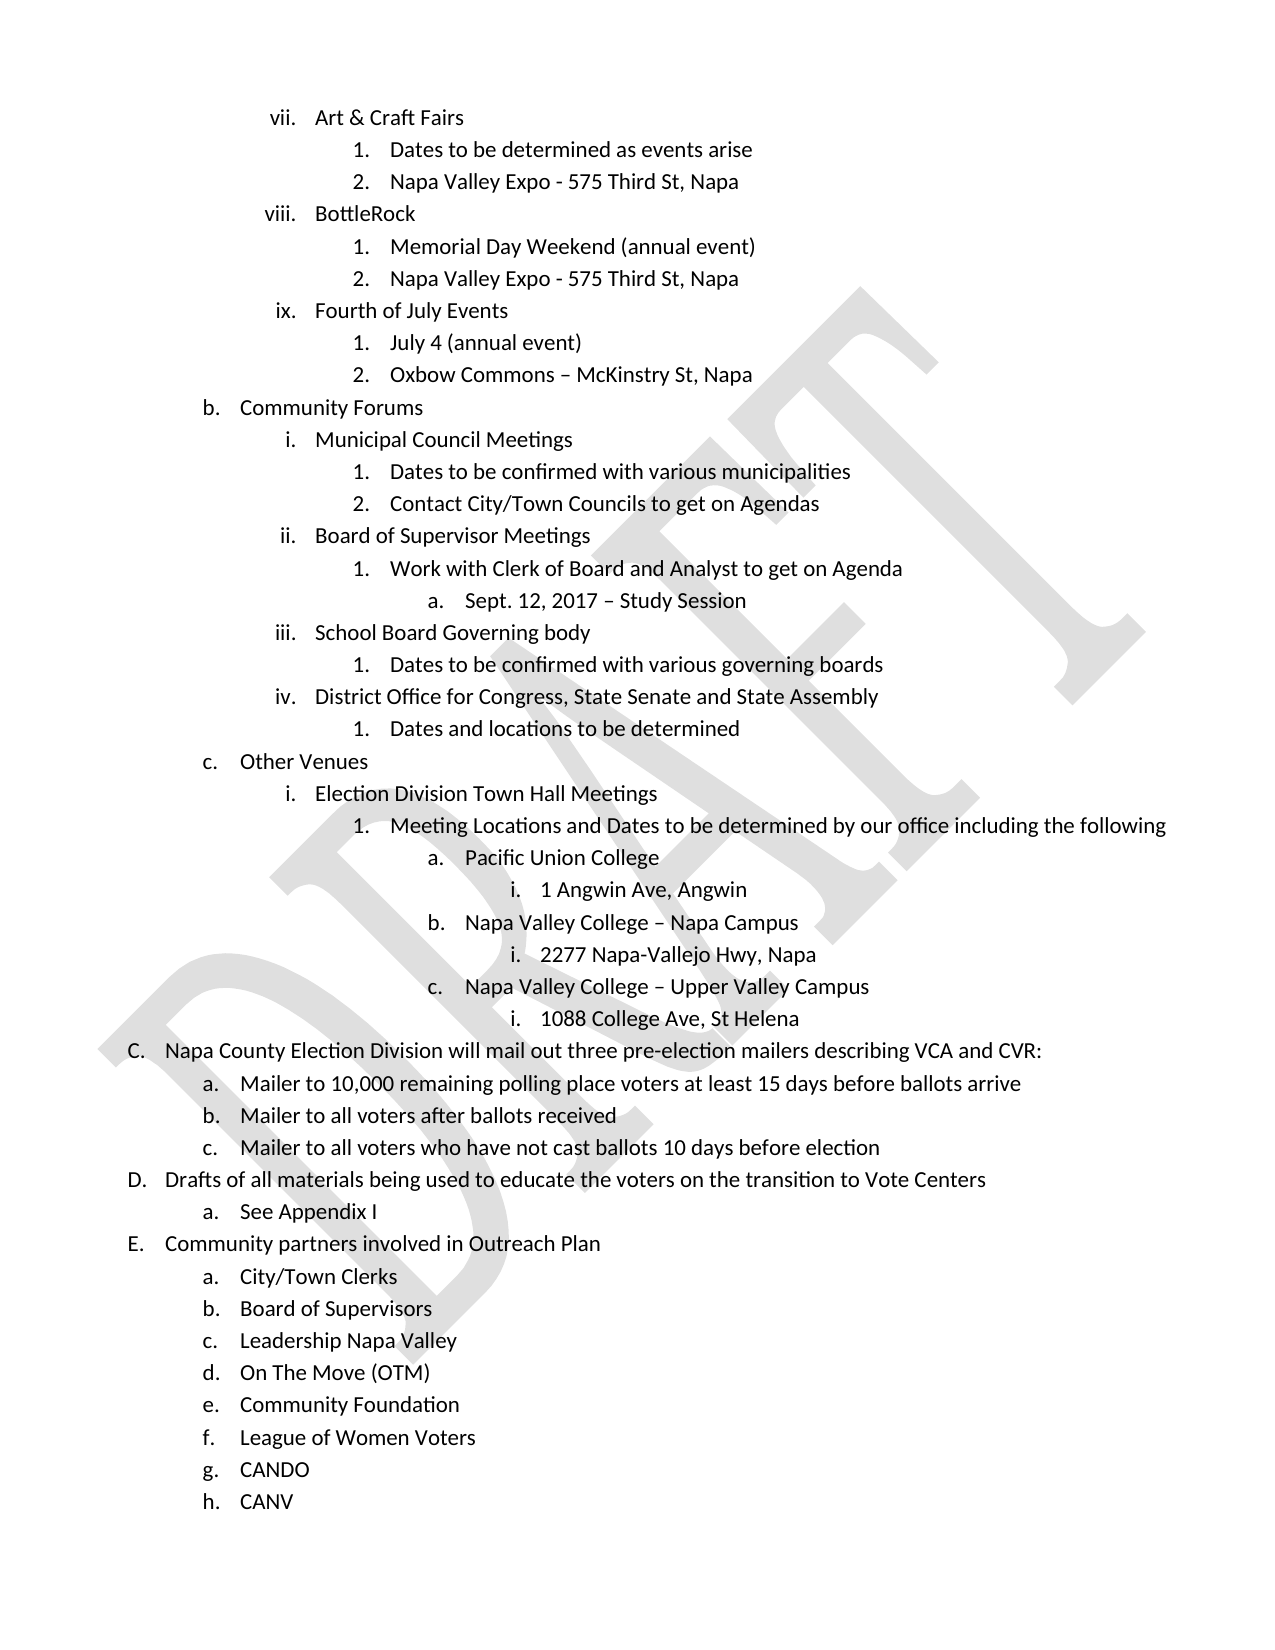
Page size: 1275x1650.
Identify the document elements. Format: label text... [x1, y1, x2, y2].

list CANDO [202, 1455, 1185, 1483]
list On The Move (OTM) [202, 1358, 1185, 1386]
list Leadership Napa Valley [202, 1326, 1185, 1354]
list League of Women Voters [202, 1423, 1185, 1451]
list Pacific Union College [427, 843, 1185, 871]
list July 4 (annual event) [352, 328, 1185, 356]
list School Board Governing body [296, 618, 1185, 646]
list Napa Valley Expo - 575 Third St, Napa [352, 167, 1185, 195]
list Community Forums [202, 393, 1185, 421]
list Drafts of all materials being used to educate the voters on the transition to Vote Centers [127, 1165, 1185, 1193]
list Dates to be determined as events arise [352, 135, 1185, 163]
list Oxbow Commons – McKinstry St, Napa [352, 361, 1185, 388]
list Meeting Locations and Dates to be determined by our office including the following [352, 811, 1185, 839]
list Board of Supervisors [202, 1294, 1185, 1322]
list Dates to be confirmed with various municipalities [352, 457, 1185, 485]
list Napa Valley Expo - 575 Third St, Napa [352, 264, 1185, 292]
list Art & Craft Fairs [296, 103, 1185, 131]
list CANV [202, 1487, 1185, 1515]
list Napa County Election Division will mail out three pre-election mailers describing VCA and CVR: [127, 1036, 1185, 1064]
list Sept. 12, 2017 – Study Session [427, 586, 1185, 614]
list Napa Valley College – Upper Valley Campus [427, 972, 1185, 1000]
list 1 Angwin Ave, Angwin [521, 876, 1185, 903]
list Work with Clerk of Board and Analyst to get on Agenda [352, 554, 1185, 582]
list 2277 Napa-Vallejo Hwy, Napa [521, 940, 1185, 968]
list Mailer to 10,000 remaining polling place voters at least 15 days before ballots arrive [202, 1069, 1185, 1097]
list City/Town Clerks [202, 1262, 1185, 1290]
list Community partners involved in Outreach Plan [127, 1229, 1185, 1258]
list Dates and locations to be determined [352, 714, 1185, 743]
list District Office for Congress, State Senate and State Assembly [296, 682, 1185, 710]
list Board of Supervisor Meetings [296, 521, 1185, 549]
list Mailer to all voters who have not cast ballots 10 days before election [202, 1133, 1185, 1161]
list Fourth of July Events [296, 296, 1185, 324]
list Community Foundation [202, 1391, 1185, 1418]
list Napa Valley College – Napa Campus [427, 908, 1185, 936]
list 1088 College Ave, St Helena [521, 1004, 1185, 1032]
list Municipal Council Meetings [296, 425, 1185, 453]
list Contact City/Town Councils to get on Agendas [352, 489, 1185, 517]
list Memorial Day Weekend (annual event) [352, 232, 1185, 260]
list Election Division Town Hall Meetings [296, 779, 1185, 807]
list See Appendix I [202, 1197, 1185, 1225]
list Dates to be confirmed with various governing boards [352, 650, 1185, 678]
list Mailer to all voters after ballots received [202, 1101, 1185, 1129]
list BottleRock [296, 199, 1185, 228]
list Other Venues [202, 747, 1185, 775]
